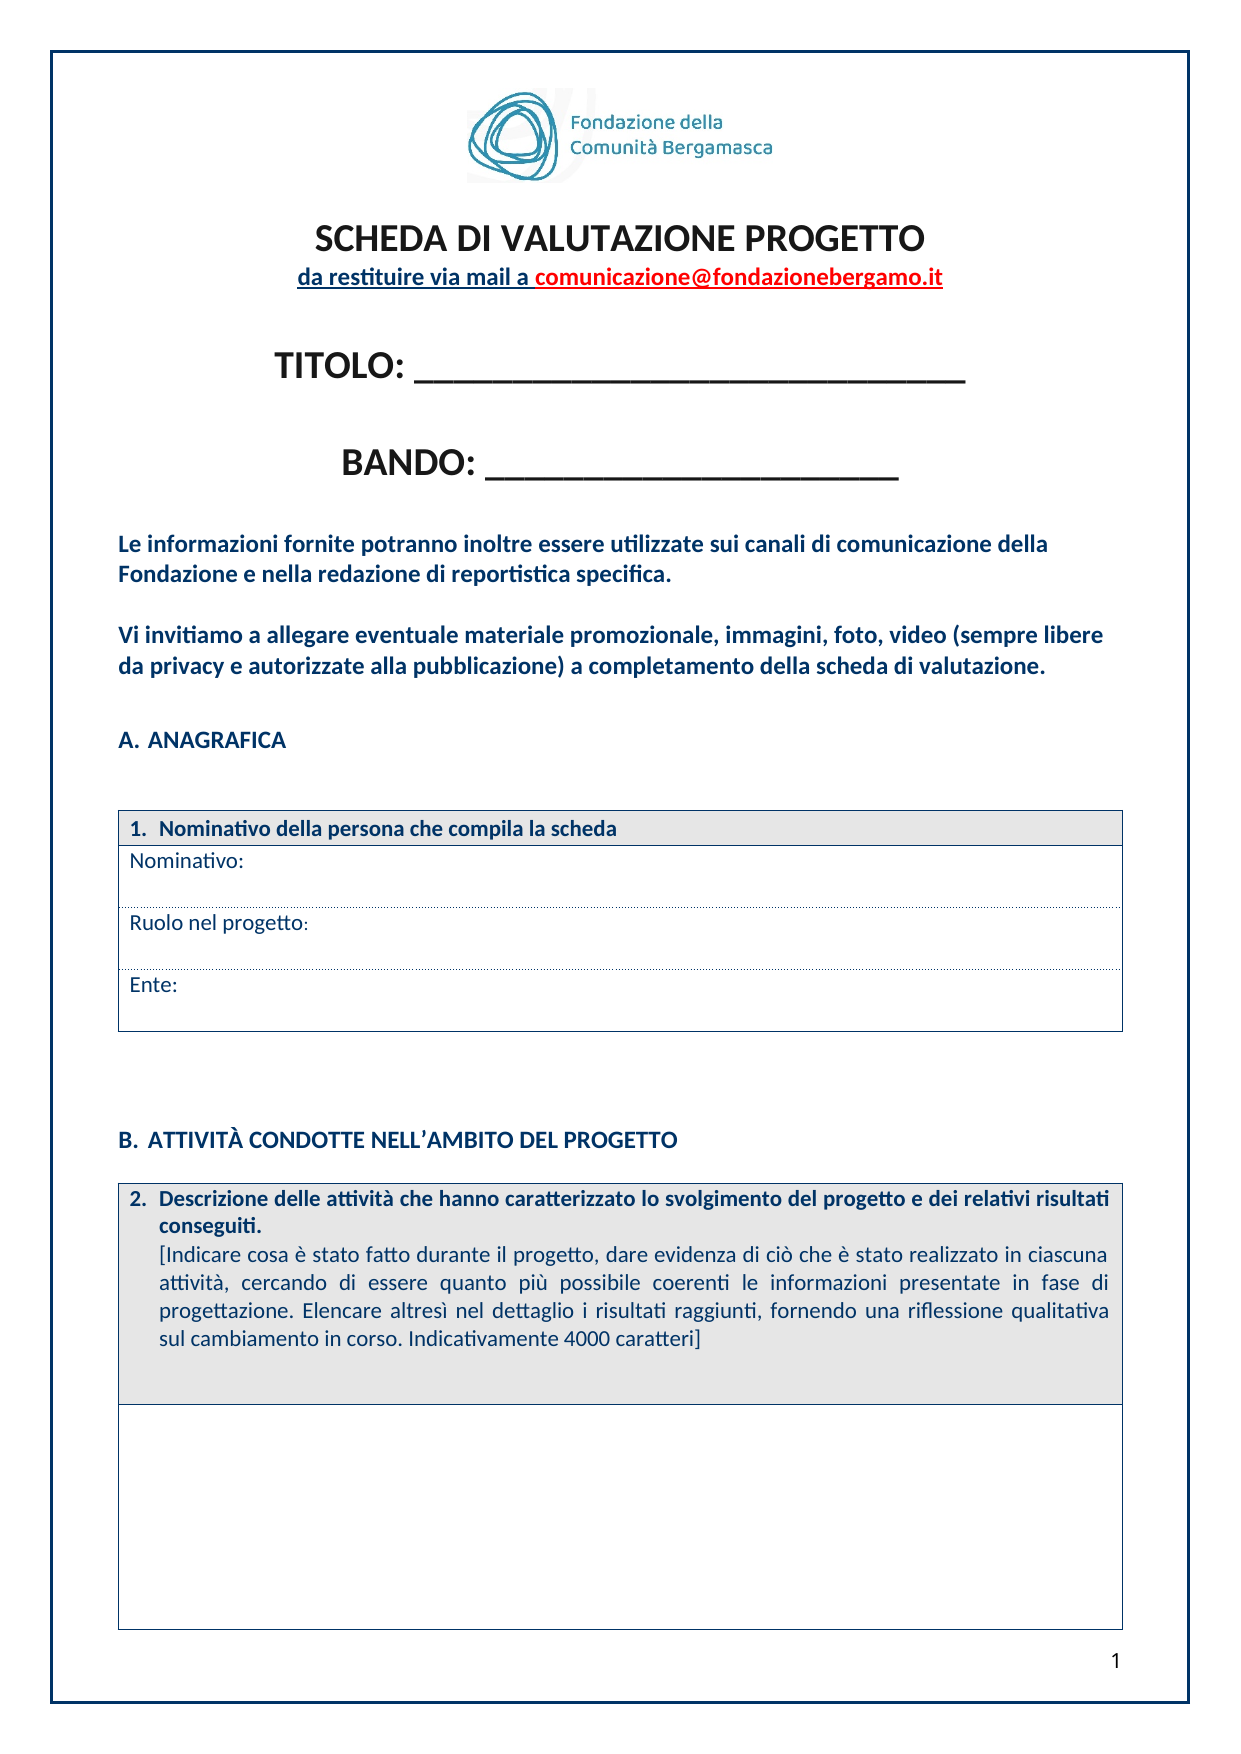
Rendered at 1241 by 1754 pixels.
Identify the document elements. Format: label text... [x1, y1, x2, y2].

table_header Nominativo della persona che compila la scheda [119, 811, 1122, 845]
table_cell [119, 1405, 1122, 1629]
text Le informazioni fornite potranno inoltre essere utilizzate sui canali di comunicazione della Fondazione e nella redazione di reportistica specifica. [118, 528, 1122, 589]
table_header Descrizione delle attività che hanno caratterizzato lo svolgimento del progetto e dei relativi risultati conseguiti. [Indicare cosa è stato fatto durante il progetto, dare evidenza di ciò che è stato realizzato in ciascuna attività, cercando di essere quanto più possibile coerenti le informazioni presentate in fase di progettazione. Elencare altresì nel dettaglio i risultati raggiunti, fornendo una riflessione qualitativa sul cambiamento in corso. Indicativamente 4000 caratteri] [119, 1184, 1122, 1404]
text da restituire via mail a comunicazione@fondazionebergamo.it [118, 261, 1122, 292]
list ATTIVITà CONDOTTE NELL’AMBITO DEL PROGETTO [118, 1124, 1122, 1155]
text Vi invitiamo a allegare eventuale materiale promozionale, immagini, foto, video (sempre libere da privacy e autorizzate alla pubblicazione) a completamento della scheda di valutazione. [118, 620, 1122, 681]
table_cell Ruolo nel progetto: [119, 907, 1122, 969]
text BANDO: _____________________ [118, 437, 1122, 485]
table_cell Nominativo: [119, 846, 1122, 907]
text SCHEDA DI VALUTAZIONE PROGETTO [118, 213, 1122, 261]
picture [467, 88, 774, 183]
table_cell Ente: [119, 969, 1122, 1031]
text TITOLO: ____________________________ [118, 340, 1122, 388]
list ANAGRAFICA [118, 724, 1122, 754]
